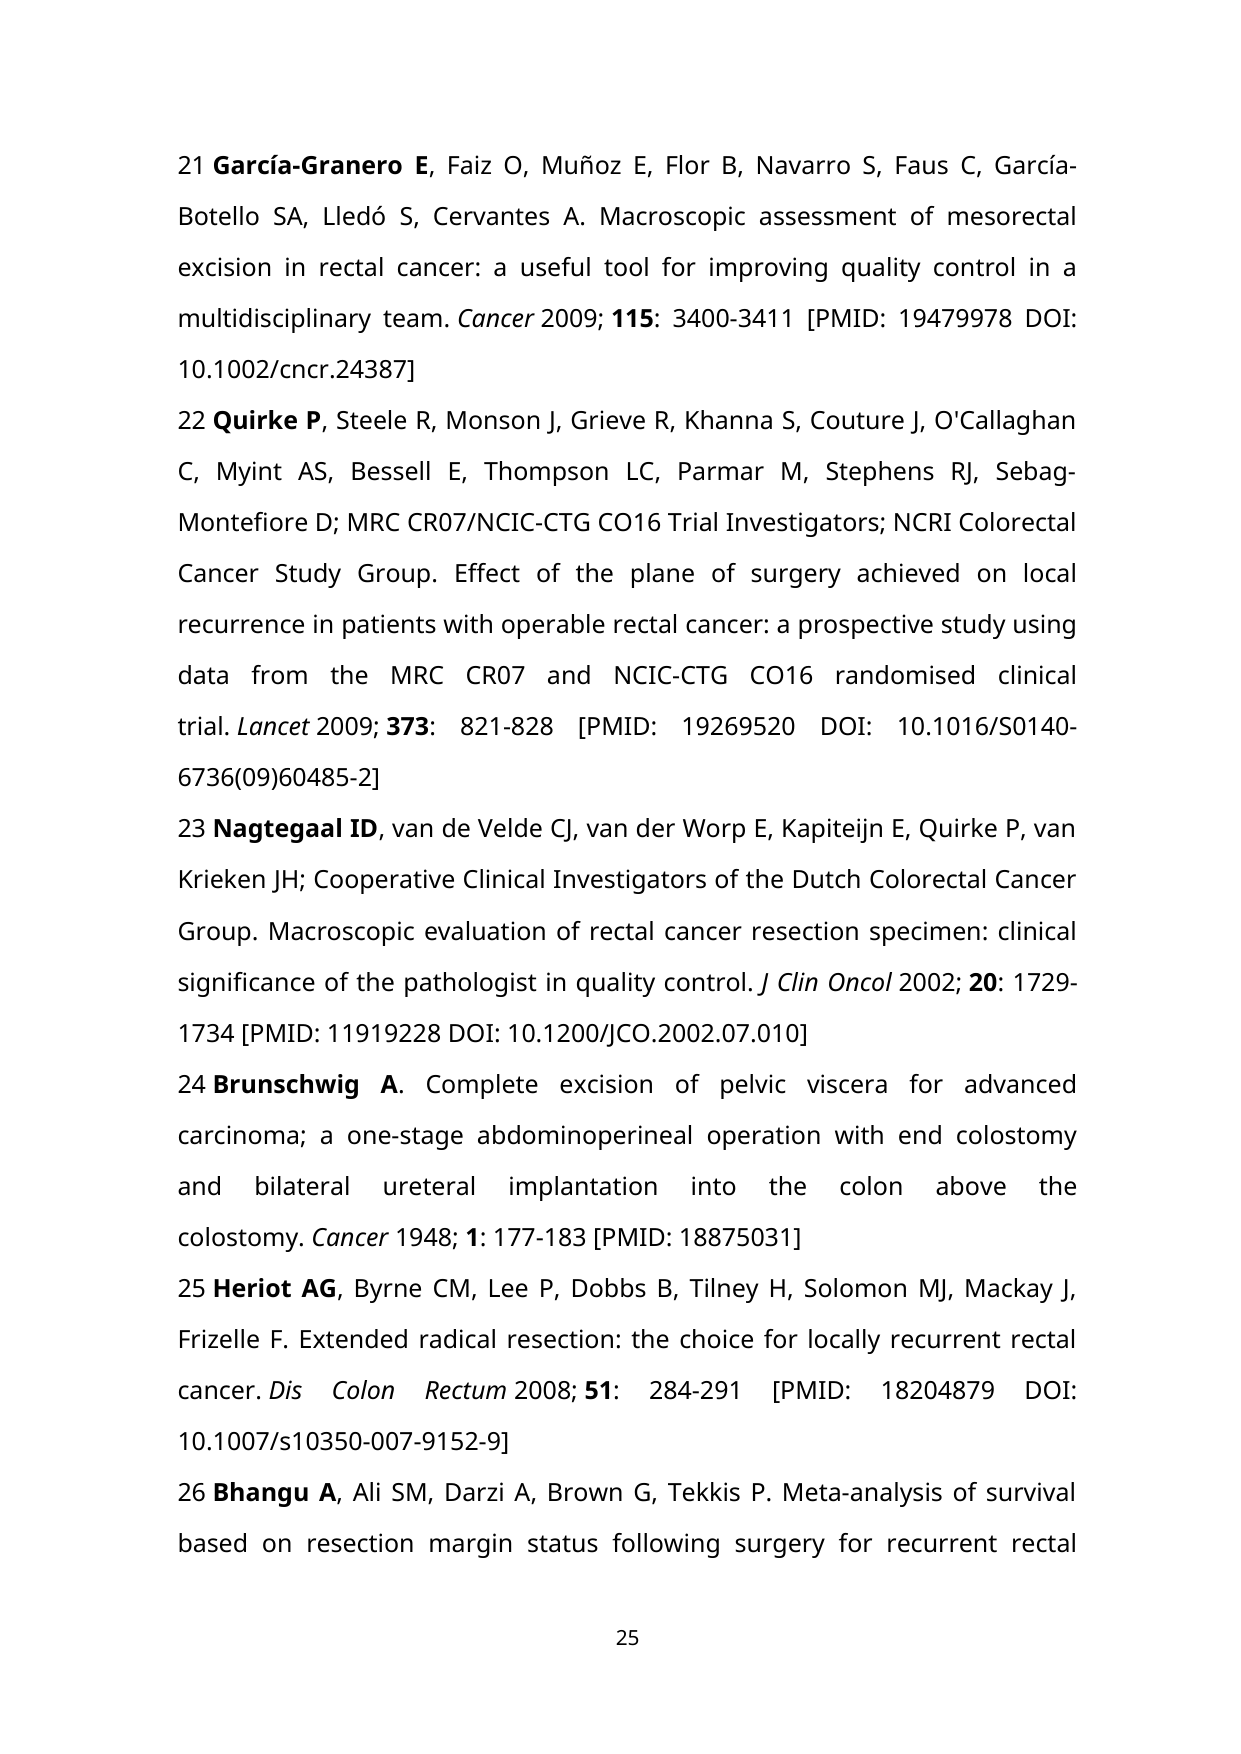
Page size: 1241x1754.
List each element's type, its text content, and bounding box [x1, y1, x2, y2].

list 23 Nagtegaal ID, van de Velde CJ, van der Worp E, Kapiteijn E, Quirke P, van Krieken JH; Cooperative Clinical Investigators of the Dutch Colorectal Cancer Group. Macroscopic evaluation of rectal cancer resection specimen: clinical significance of the pathologist in quality control. J Clin Oncol 2002; 20: 1729-1734 [PMID: 11919228 DOI: 10.1200/JCO.2002.07.010] [177, 811, 1078, 1049]
list 25 Heriot AG, Byrne CM, Lee P, Dobbs B, Tilney H, Solomon MJ, Mackay J, Frizelle F. Extended radical resection: the choice for locally recurrent rectal cancer. Dis Colon Rectum 2008; 51: 284-291 [PMID: 18204879 DOI: 10.1007/s10350-007-9152-9] [177, 1271, 1078, 1458]
list 24 Brunschwig A. Complete excision of pelvic viscera for advanced carcinoma; a one-stage abdominoperineal operation with end colostomy and bilateral ureteral implantation into the colon above the colostomy. Cancer 1948; 1: 177-183 [PMID: 18875031] [177, 1066, 1078, 1253]
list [177, 1475, 1078, 1560]
list 22 Quirke P, Steele R, Monson J, Grieve R, Khanna S, Couture J, O'Callaghan C, Myint AS, Bessell E, Thompson LC, Parmar M, Stephens RJ, Sebag-Montefiore D; MRC CR07/NCIC-CTG CO16 Trial Investigators; NCRI Colorectal Cancer Study Group. Effect of the plane of surgery achieved on local recurrence in patients with operable rectal cancer: a prospective study using data from the MRC CR07 and NCIC-CTG CO16 randomised clinical trial. Lancet 2009; 373: 821-828 [PMID: 19269520 DOI: 10.1016/S0140-6736(09)60485-2] [177, 403, 1078, 794]
list 21 García-Granero E, Faiz O, Muñoz E, Flor B, Navarro S, Faus C, García-Botello SA, Lledó S, Cervantes A. Macroscopic assessment of mesorectal excision in rectal cancer: a useful tool for improving quality control in a multidisciplinary team. Cancer 2009; 115: 3400-3411 [PMID: 19479978 DOI: 10.1002/cncr.24387] [177, 148, 1078, 386]
